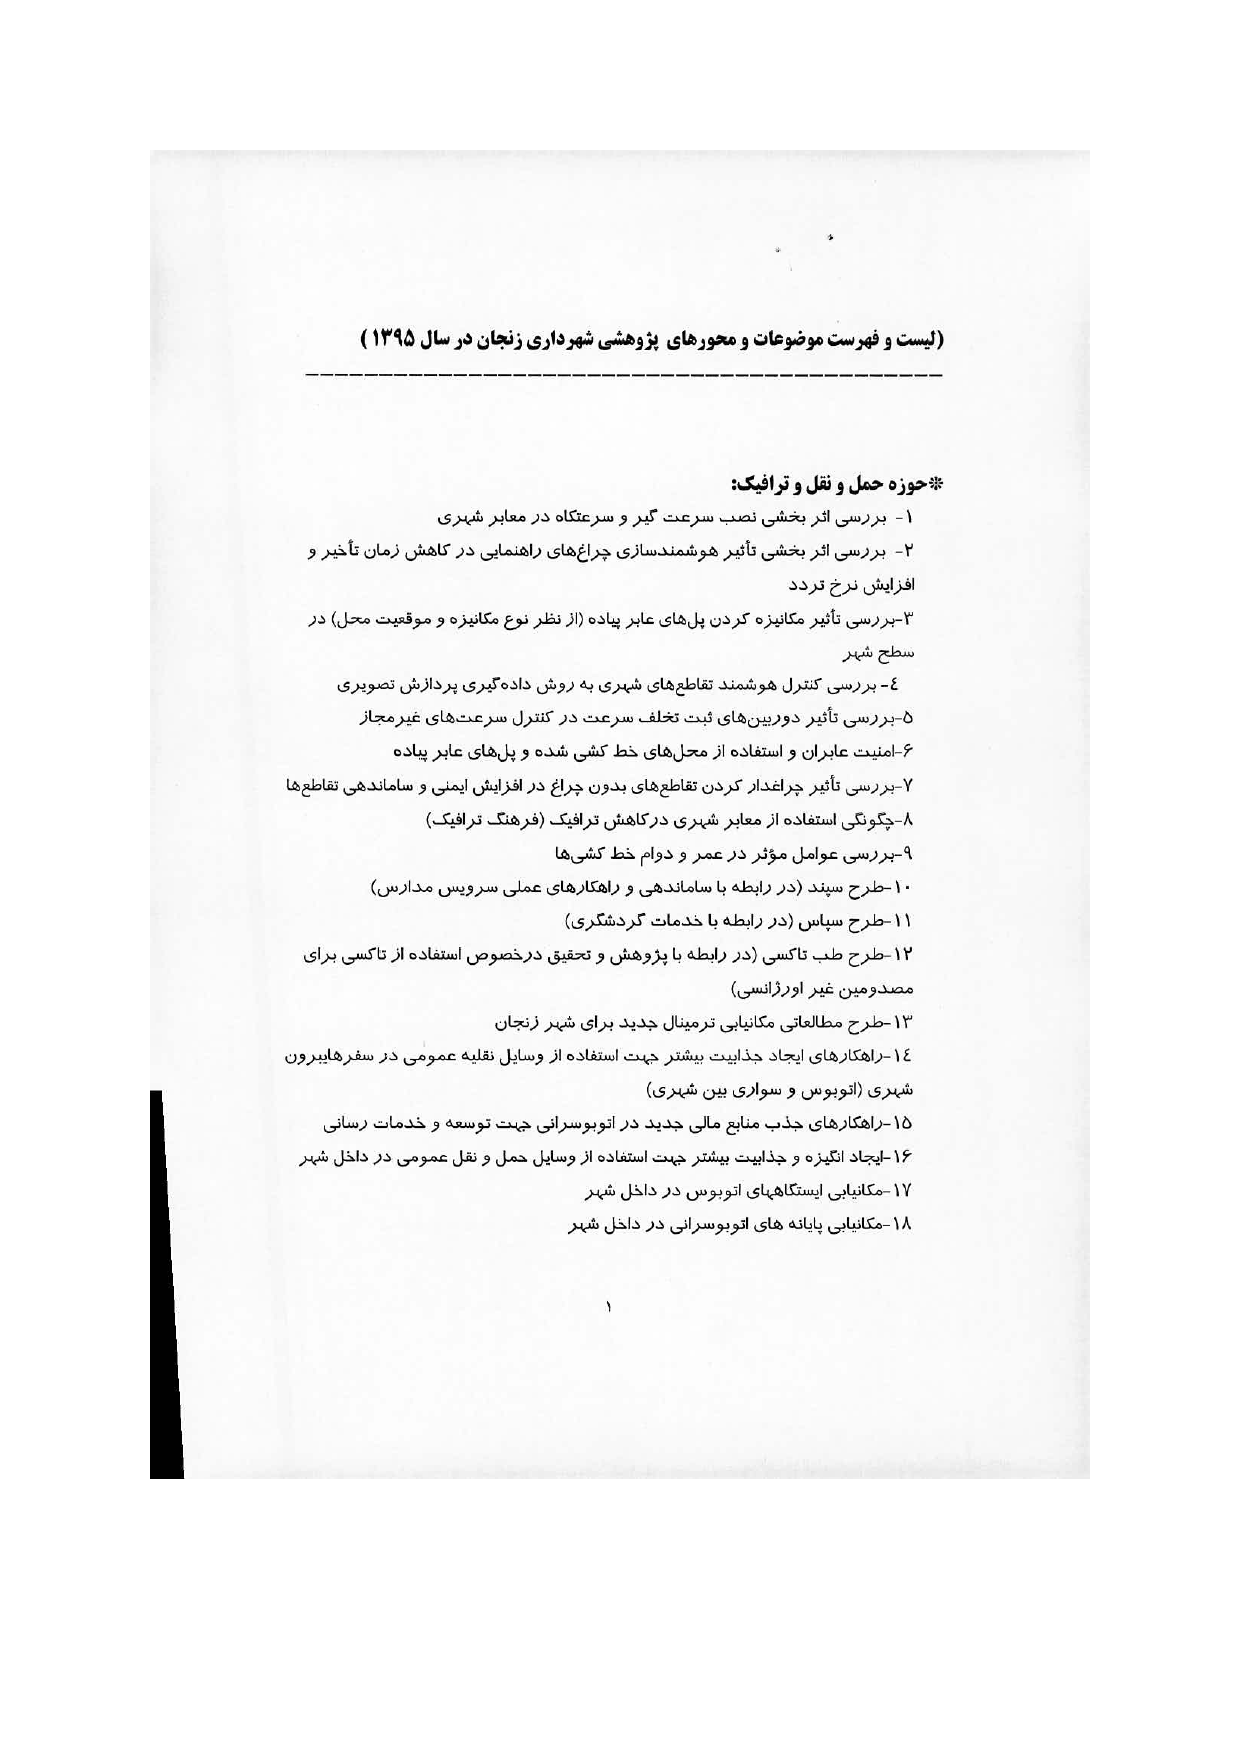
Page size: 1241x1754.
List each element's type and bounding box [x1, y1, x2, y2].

picture [150, 150, 1090, 1479]
